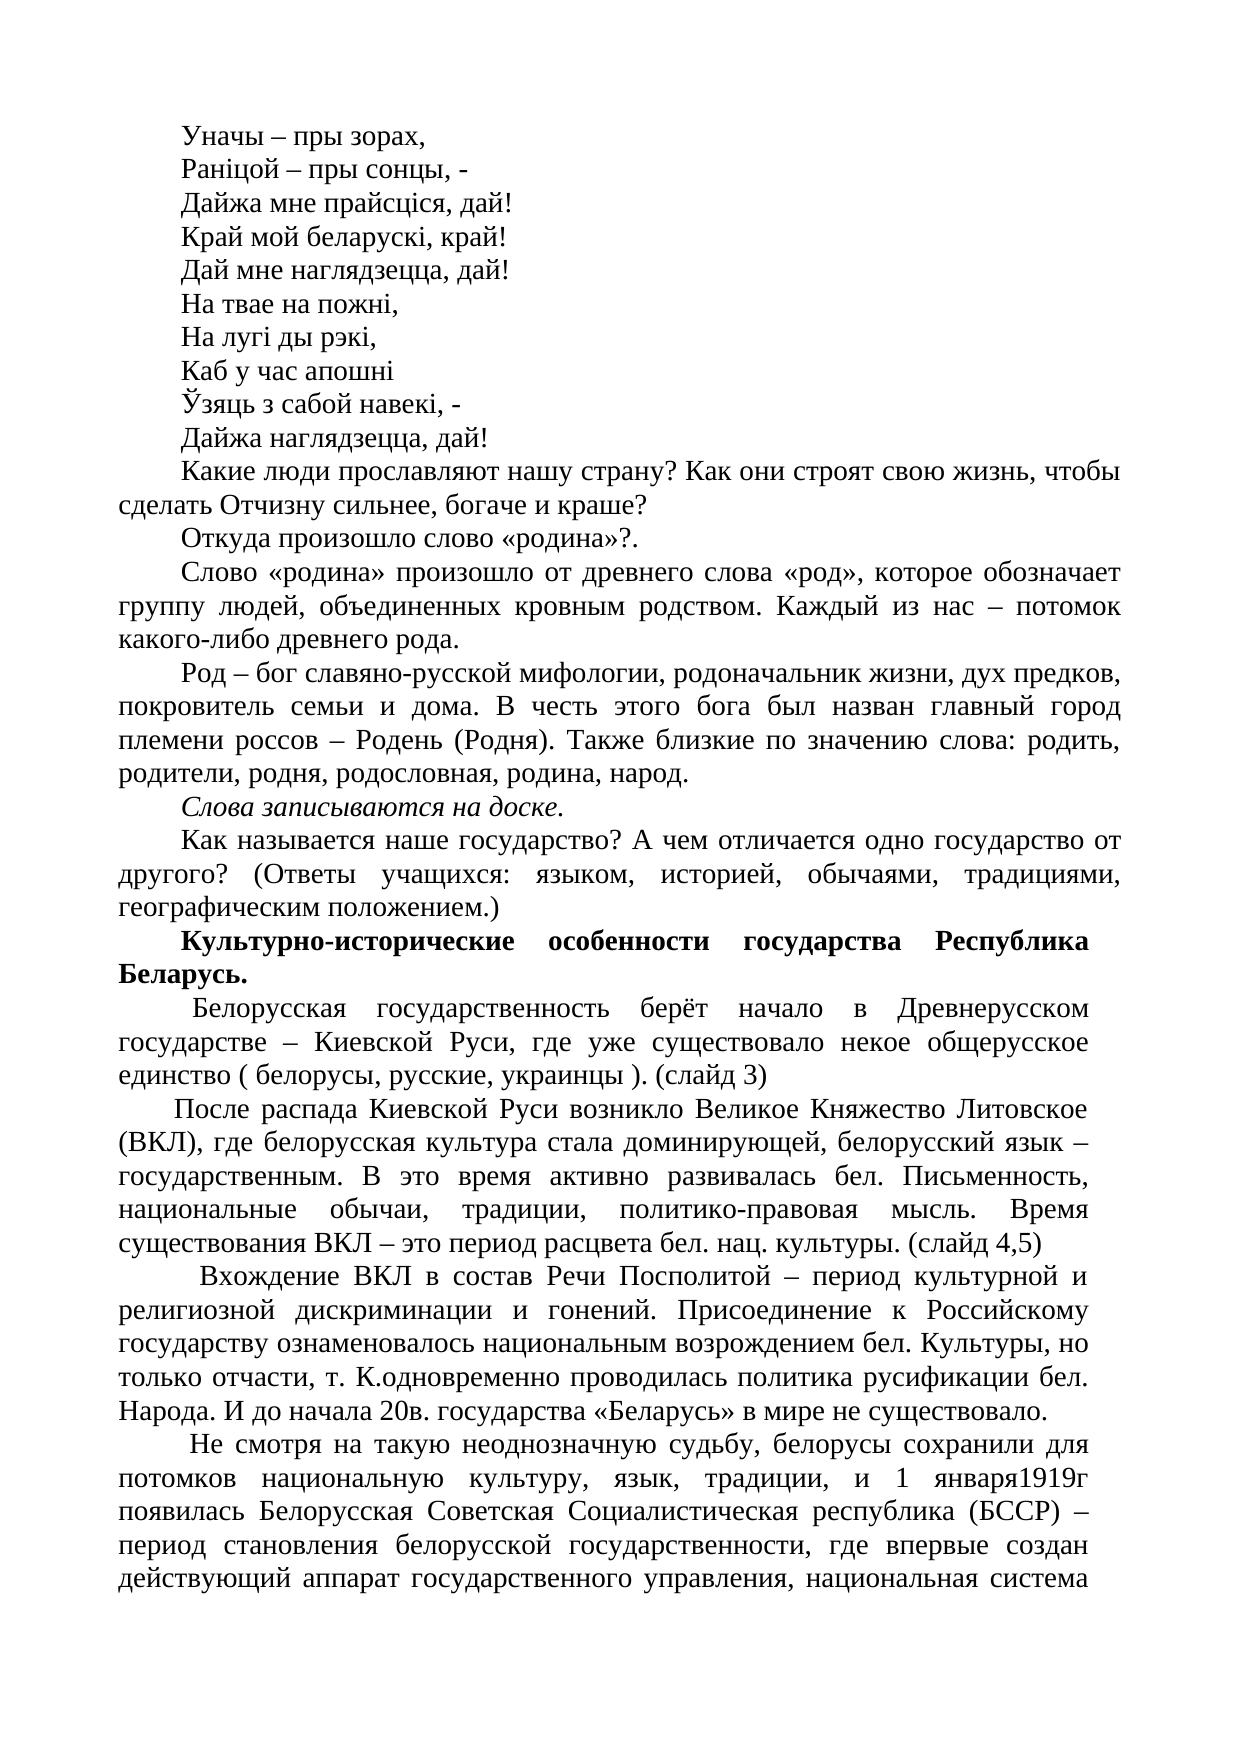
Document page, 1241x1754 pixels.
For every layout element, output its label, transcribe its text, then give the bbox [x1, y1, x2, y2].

text Род – бог славяно-русской мифологии, родоначальник жизни, дух предков, покровитель семьи и дома. В честь этого бога был назван главный город племени россов – Родень (Родня). Также близкие по значению слова: родить, родители, родня, родословная, родина, народ. [118, 655, 1122, 789]
text Культурно-исторические особенности государства Республика Беларусь. [118, 923, 1089, 990]
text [118, 1426, 1089, 1594]
text Слово «родина» произошло от древнего слова «род», которое обозначает группу людей, объединенных кровным родством. Каждый из нас – потомок какого-либо древнего рода. [118, 554, 1122, 655]
text Уначы – пры зорах, [118, 118, 1122, 152]
text Каб у час апошні [118, 353, 1122, 386]
text Ўзяць з сабой навекі, - [118, 386, 1122, 420]
text Дай мне наглядзецца, дай! [118, 252, 1122, 286]
text Дайжа наглядзецца, дай! [118, 420, 1122, 453]
text После распада Киевской Руси возникло Великое Княжество Литовское (ВКЛ), где белорусская культура стала доминирующей, белорусский язык – государственным. В это время активно развивалась бел. Письменность, национальные обычаи, традиции, политико-правовая мысль. Время существования ВКЛ – это период расцвета бел. нац. культуры. (слайд 4,5) [118, 1091, 1089, 1258]
text Край мой беларускі, край! [118, 219, 1122, 252]
text Как называется наше государство? А чем отличается одно государство от другого? (Ответы учащихся: языком, историей, обычаями, традициями, географическим положением.) [118, 822, 1122, 923]
text Раніцой – пры сонцы, - [118, 152, 1122, 185]
text Какие люди прославляют нашу страну? Как они строят свою жизнь, чтобы сделать Отчизну сильнее, богаче и краше? [118, 453, 1122, 521]
text На твае на пожні, [118, 286, 1122, 319]
text На лугі ды рэкі, [118, 319, 1122, 353]
text Дайжа мне прайсціся, дай! [118, 185, 1122, 219]
text Белорусская государственность берёт начало в Древнерусском государстве – Киевской Руси, где уже существовало некое общерусское единство ( белорусы, русские, украинцы ). (слайд 3) [118, 990, 1089, 1091]
text Вхождение ВКЛ в состав Речи Посполитой – период культурной и религиозной дискриминации и гонений. Присоединение к Российскому государству ознаменовалось национальным возрождением бел. Культуры, но только отчасти, т. К.одновременно проводилась политика русификации бел. Народа. И до начала 20в. государства «Беларусь» в мире не существовало. [118, 1258, 1089, 1426]
text Слова записываются на доске. [118, 789, 1122, 822]
text Откуда произошло слово «родина»?. [118, 521, 1122, 554]
